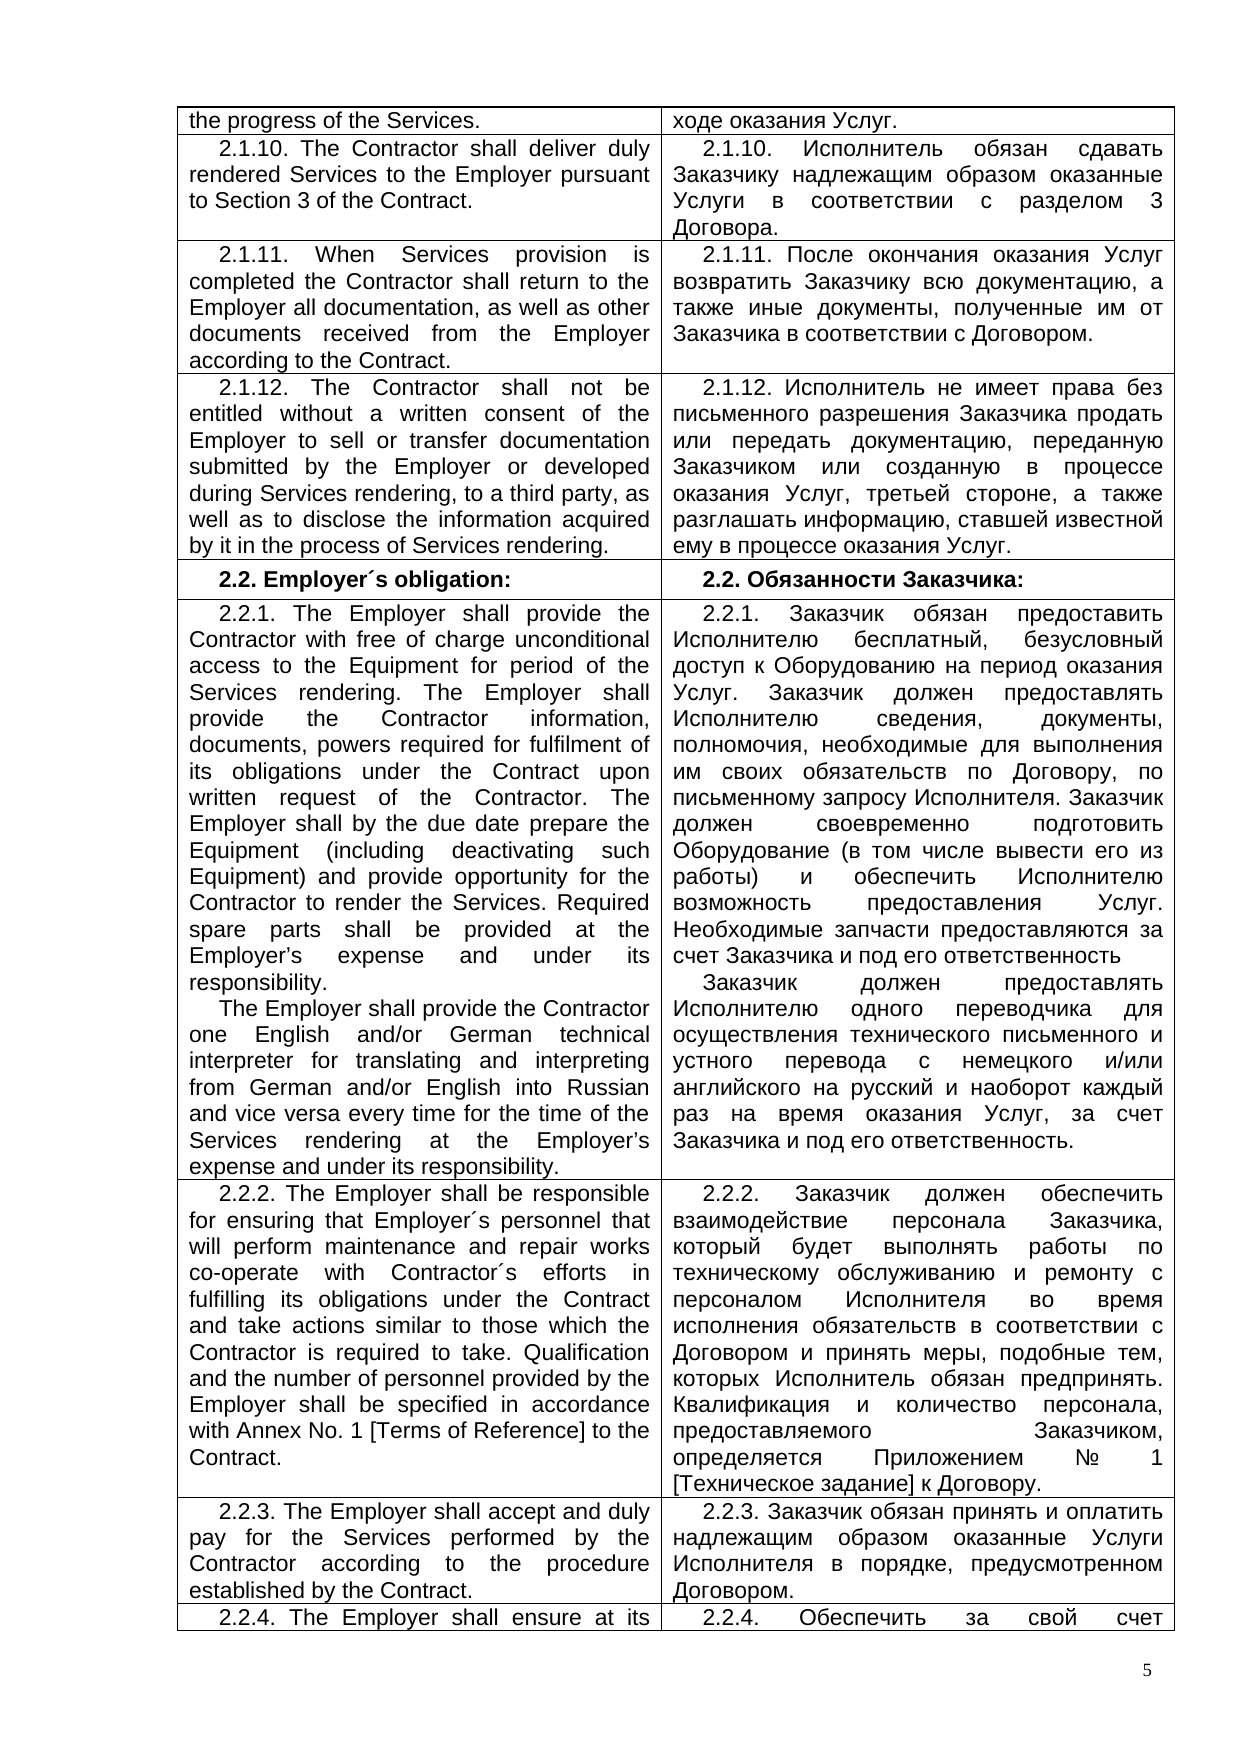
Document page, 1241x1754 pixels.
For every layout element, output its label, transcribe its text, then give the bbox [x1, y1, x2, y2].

table_cell 2.2.3. The Employer shall accept and duly pay for the Services performed by the Contractor according to the procedure established by the Contract. [178, 1498, 661, 1603]
table_cell 2.1.11. When Services provision is completed the Contractor shall return to the Employer all documentation, as well as other documents received from the Employer according to the Contract. [178, 241, 661, 373]
table_cell 2.1.10. Исполнитель обязан сдавать Заказчику надлежащим образом оказанные Услуги в соответствии с разделом 3 Договора. [662, 135, 1174, 240]
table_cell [178, 1604, 661, 1630]
table_cell 2.2.2. Заказчик должен обеспечить взаимодействие персонала Заказчика, который будет выполнять работы по техническому обслуживанию и ремонту с персоналом Исполнителя во время исполнения обязательств в соответствии с Договором и принять меры, подобные тем, которых Исполнитель обязан предпринять. Квалификация и количество персонала, предоставляемого Заказчиком, определяется Приложением № 1 [Техническое задание] к Договору. [662, 1180, 1174, 1497]
table_cell 2.2.2. The Employer shall be responsible for ensuring that Employer´s personnel that will perform maintenance and repair works co-operate with Contractor´s efforts in fulfilling its obligations under the Contract and take actions similar to those which the Contractor is required to take. Qualification and the number of personnel provided by the Employer shall be specified in accordance with Annex No. 1 [Terms of Reference] to the Contract. [178, 1180, 661, 1497]
table_cell 2.1.10. The Contractor shall deliver duly rendered Services to the Employer pursuant to Section 3 of the Contract. [178, 135, 661, 240]
table_cell 2.2.1. The Employer shall provide the Contractor with free of charge unconditional access to the Equipment for period of the Services rendering. The Employer shall provide the Contractor information, documents, powers required for fulfilment of its obligations under the Contract upon written request of the Contractor. The Employer shall by the due date prepare the Equipment (including deactivating such Equipment) and provide opportunity for the Contractor to render the Services. Required spare parts shall be provided at the Employer’s expense and under its responsibility. The Employer shall provide the Contractor one English and/or German technical interpreter for translating and interpreting from German and/or English into Russian and vice versa every time for the time of the Services rendering at the Employer’s expense and under its responsibility. [178, 600, 661, 1179]
table_cell 2.2.1. Заказчик обязан предоставить Исполнителю бесплатный, безусловный доступ к Оборудованию на период оказания Услуг. Заказчик должен предоставлять Исполнителю сведения, документы, полномочия, необходимые для выполнения им своих обязательств по Договору, по письменному запросу Исполнителя. Заказчик должен своевременно подготовить Оборудование (в том числе вывести его из работы) и обеспечить Исполнителю возможность предоставления Услуг. Необходимые запчасти предоставляются за счет Заказчика и под его ответственность Заказчик должен предоставлять Исполнителю одного переводчика для осуществления технического письменного и устного перевода с немецкого и/или английского на русский и наоборот каждый раз на время оказания Услуг, за счет Заказчика и под его ответственность. [662, 600, 1174, 1179]
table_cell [662, 1604, 1174, 1630]
table_cell 2.1.11. После окончания оказания Услуг возвратить Заказчику всю документацию, а также иные документы, полученные им от Заказчика в соответствии с Договором. [662, 241, 1174, 373]
table_cell 2.2. Обязанности Заказчика: [662, 560, 1174, 598]
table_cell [178, 108, 661, 134]
table_cell 2.2.3. Заказчик обязан принять и оплатить надлежащим образом оказанные Услуги Исполнителя в порядке, предусмотренном Договором. [662, 1498, 1174, 1603]
table_cell 2.2. Employer´s obligation: [178, 560, 661, 598]
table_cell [662, 108, 1174, 134]
table_cell 2.1.12. The Contractor shall not be entitled without a written consent of the Employer to sell or transfer documentation submitted by the Employer or developed during Services rendering, to a third party, as well as to disclose the information acquired by it in the process of Services rendering. [178, 374, 661, 558]
table_cell 2.1.12. Исполнитель не имеет права без письменного разрешения Заказчика продать или передать документацию, переданную Заказчиком или созданную в процессе оказания Услуг, третьей стороне, а также разглашать информацию, ставшей известной ему в процессе оказания Услуг. [662, 374, 1174, 558]
